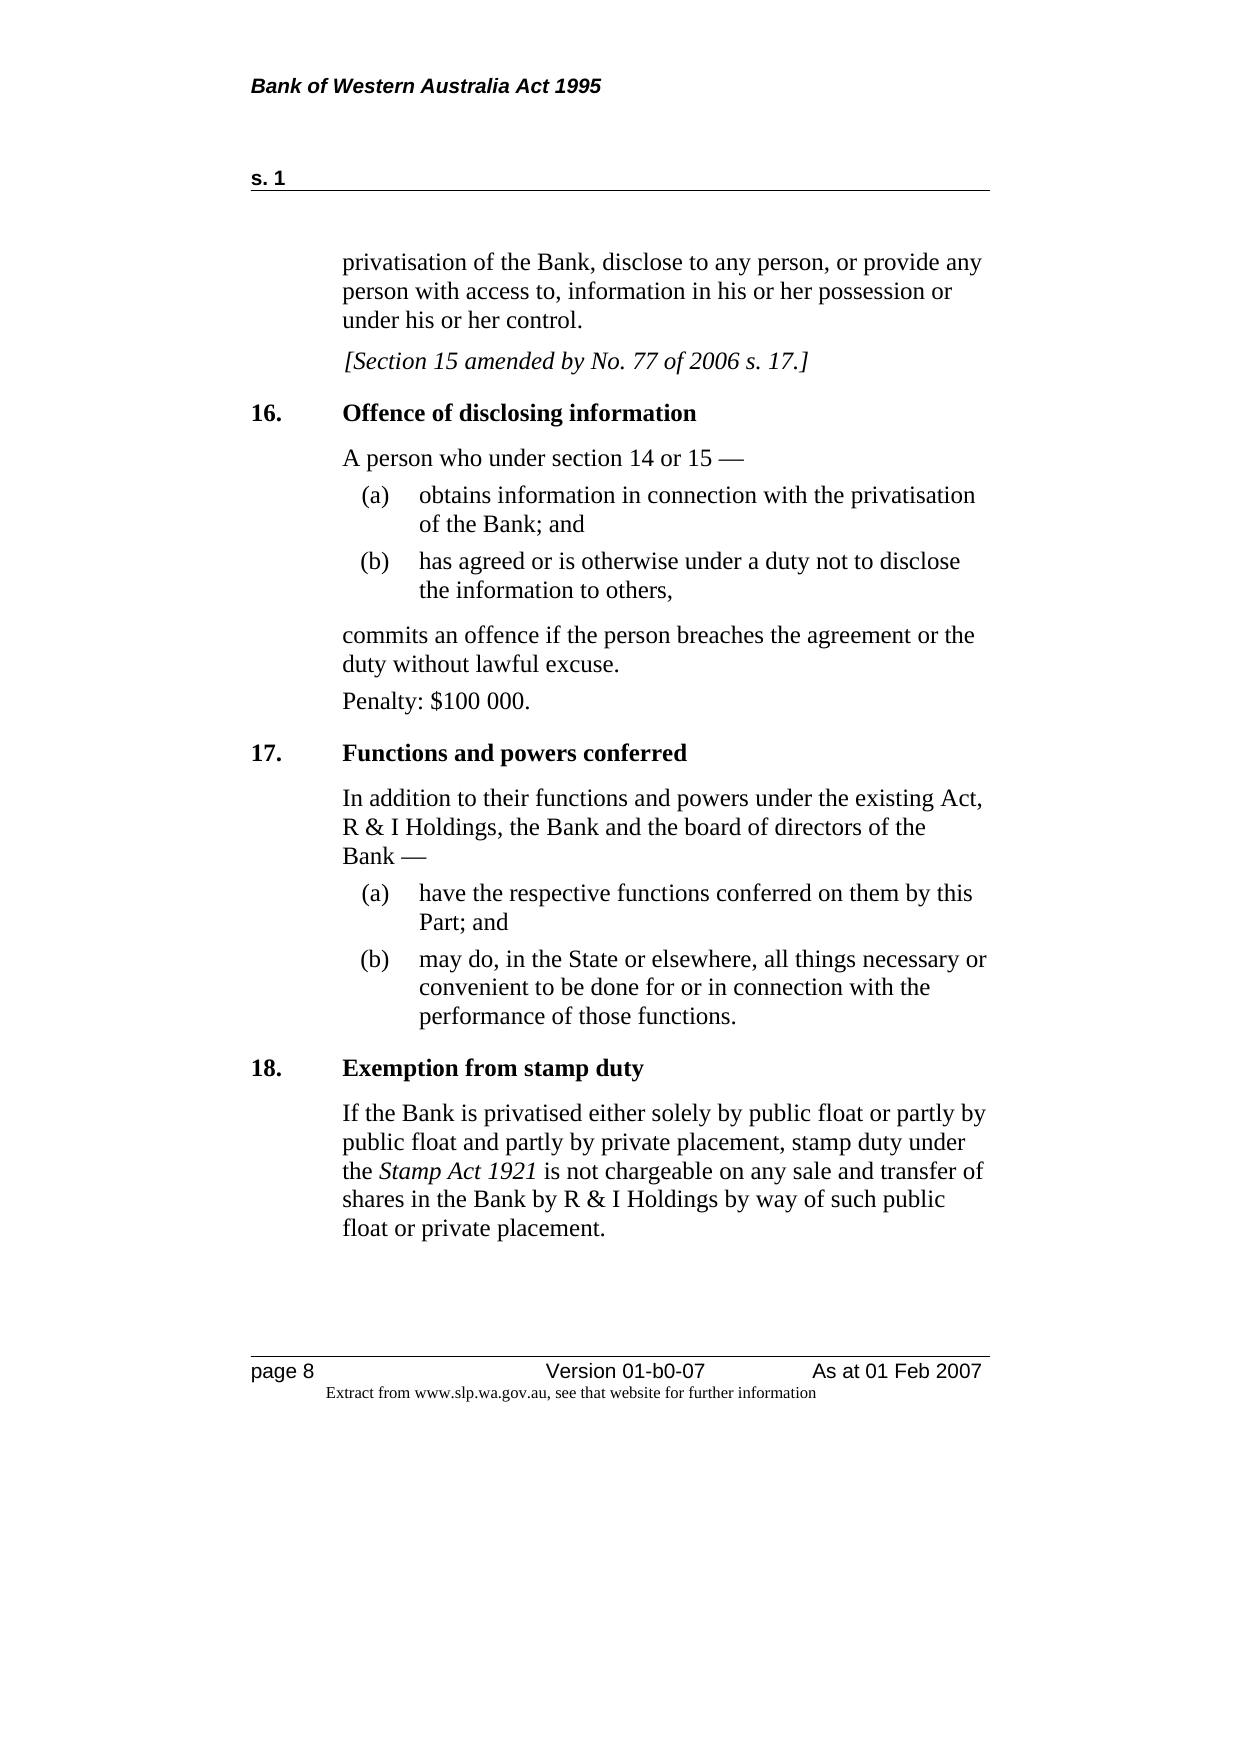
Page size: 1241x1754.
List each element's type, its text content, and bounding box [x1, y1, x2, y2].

text (b) may do, in the State or elsewhere, all things necessary or convenient to be done for or in connection with the performance of those functions. [251, 944, 990, 1030]
text (b) has agreed or is otherwise under a duty not to disclose the information to others, [251, 546, 990, 604]
text A person who under section 14 or 15 — [251, 443, 990, 472]
text Penalty: $100 000. [251, 686, 990, 715]
text commits an offence if the person breaches the agreement or the duty without lawful excuse. [251, 620, 990, 678]
text If the Bank is privatised either solely by public float or partly by public float and partly by private placement, stamp duty under the Stamp Act 1921 is not chargeable on any sale and transfer of shares in the Bank by R & I Holdings by way of such public float or private placement. [251, 1098, 990, 1242]
subtitle 16. Offence of disclosing information [251, 398, 990, 427]
text (a) obtains information in connection with the privatisation of the Bank; and [251, 480, 990, 538]
text In addition to their functions and powers under the existing Act, R & I Holdings, the Bank and the board of directors of the Bank — [251, 783, 990, 869]
text [Section 15 amended by No. 77 of 2006 s. 17.] [251, 346, 990, 375]
subtitle 18. Exemption from stamp duty [251, 1053, 990, 1082]
text (a) have the respective functions conferred on them by this Part; and [251, 878, 990, 935]
subtitle 17. Functions and powers conferred [251, 738, 990, 767]
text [251, 247, 990, 334]
